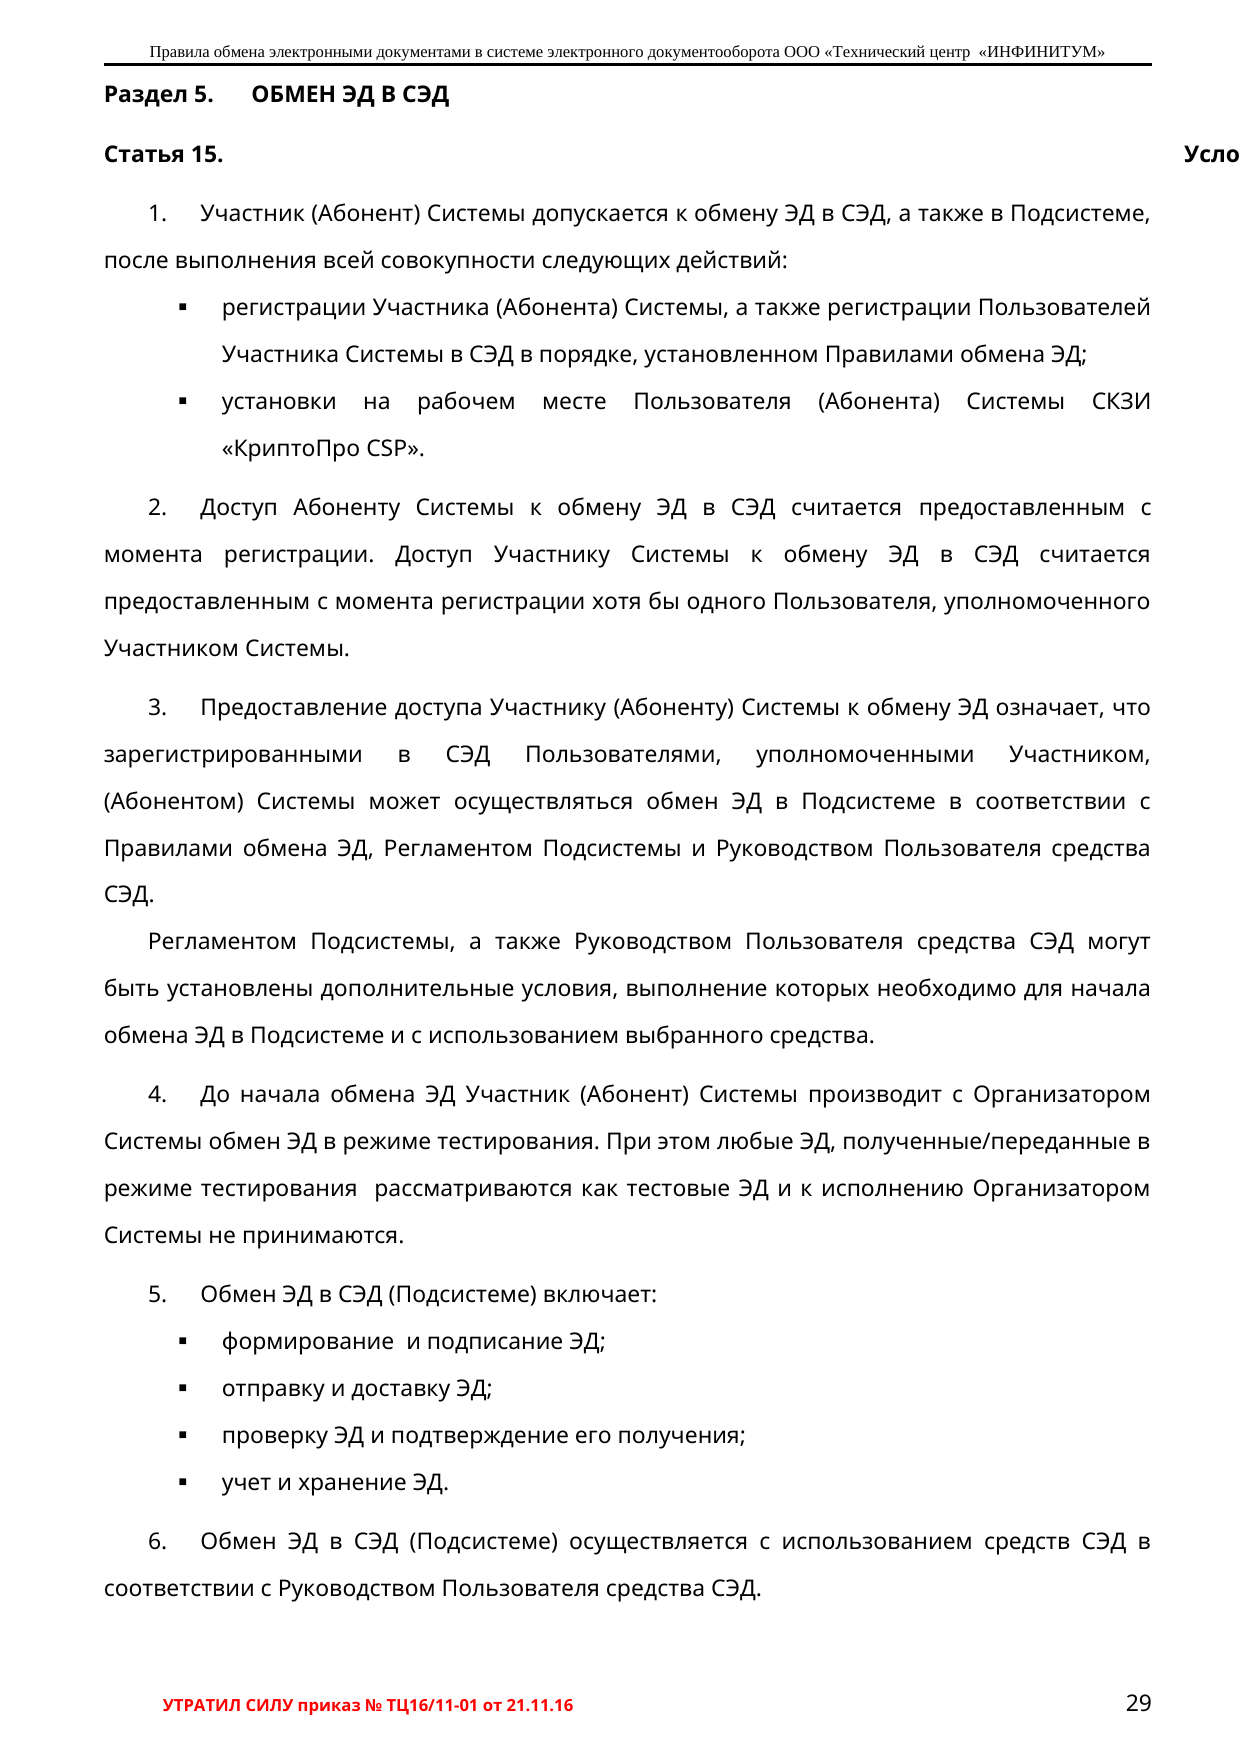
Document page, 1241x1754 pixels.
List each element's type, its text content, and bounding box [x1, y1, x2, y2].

list регистрации Участника (Абонента) Системы, а также регистрации Пользователей Участника Системы в СЭД в порядке, установленном Правилами обмена ЭД; [177, 291, 1152, 369]
text Условия и порядок допуска к обмену ЭД в СЭД [103, 138, 1152, 169]
list отправку и доставку ЭД; [177, 1372, 1152, 1403]
list Участник (Абонент) Системы допускается к обмену ЭД в СЭД, а также в Подсистеме, после выполнения всей совокупности следующих действий: [103, 197, 1152, 275]
list Доступ Абоненту Системы к обмену ЭД в СЭД считается предоставленным с момента регистрации. Доступ Участнику Системы к обмену ЭД в СЭД считается предоставленным с момента регистрации хотя бы одного Пользователя, уполномоченного Участником Системы. [103, 491, 1152, 663]
list Обмен ЭД в СЭД (Подсистеме) включает: [103, 1278, 1152, 1309]
list учет и хранение ЭД. [177, 1466, 1152, 1497]
text ОБМЕН ЭД В СЭД [103, 78, 1152, 109]
list Обмен ЭД в СЭД (Подсистеме) осуществляется с использованием средств СЭД в соответствии с Руководством Пользователя средства СЭД. [103, 1525, 1152, 1603]
list установки на рабочем месте Пользователя (Абонента) Системы СКЗИ «КриптоПро CSP». [177, 384, 1152, 463]
list формирование и подписание ЭД; [177, 1325, 1152, 1356]
text Регламентом Подсистемы, а также Руководством Пользователя средства СЭД могут быть установлены дополнительные условия, выполнение которых необходимо для начала обмена ЭД в Подсистеме и с использованием выбранного средства. [103, 925, 1152, 1050]
list Предоставление доступа Участнику (Абоненту) Системы к обмену ЭД означает, что зарегистрированными в СЭД Пользователями, уполномоченными Участником, (Абонентом) Системы может осуществляться обмен ЭД в Подсистеме в соответствии с Правилами обмена ЭД, Регламентом Подсистемы и Руководством Пользователя средства СЭД. [103, 691, 1152, 909]
list До начала обмена ЭД Участник (Абонент) Системы производит с Организатором Системы обмен ЭД в режиме тестирования. При этом любые ЭД, полученные/переданные в режиме тестирования рассматриваются как тестовые ЭД и к исполнению Организатором Системы не принимаются. [103, 1078, 1152, 1250]
list проверку ЭД и подтверждение его получения; [177, 1419, 1152, 1450]
